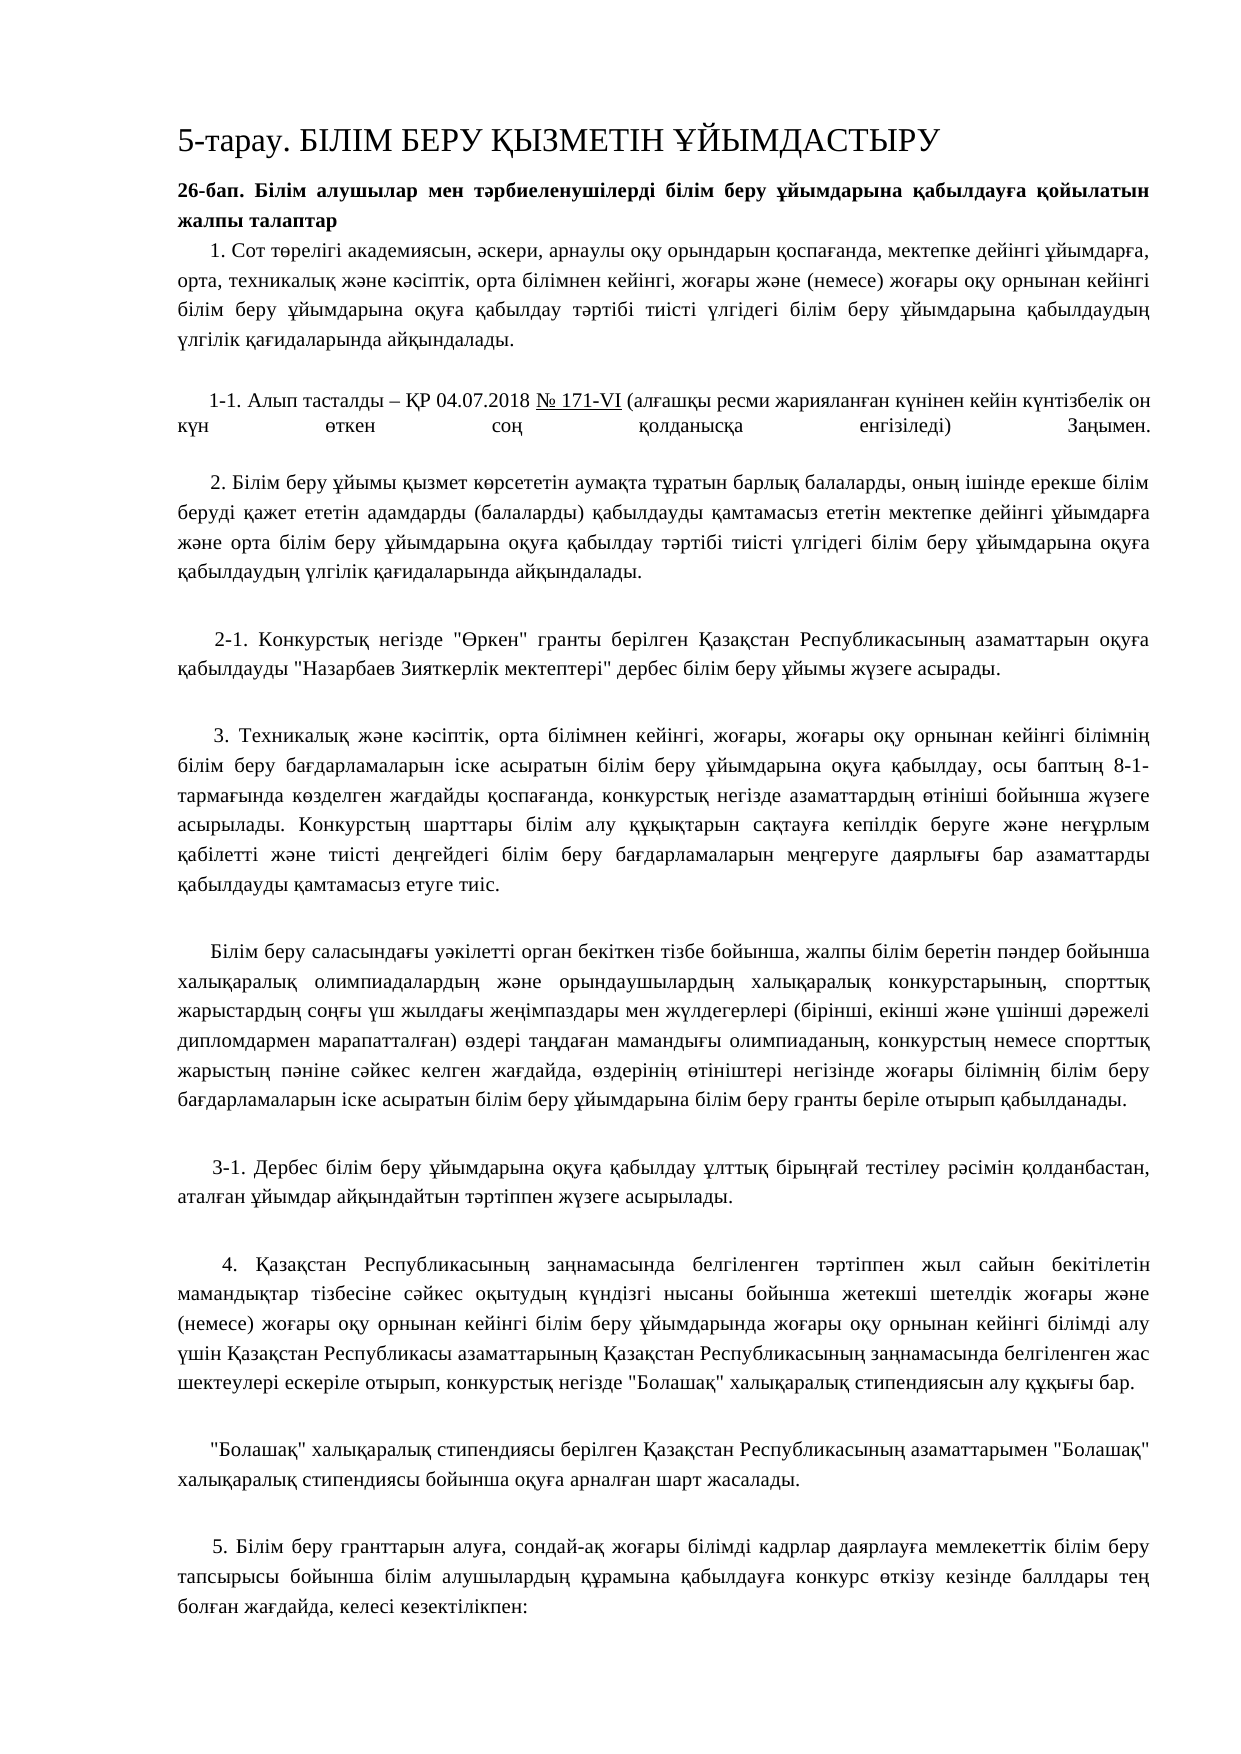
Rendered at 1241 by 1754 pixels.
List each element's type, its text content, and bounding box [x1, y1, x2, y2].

text 26-бап. Білім алушылар мен тәрбиеленушілерді білім беру ұйымдарына қабылдауға қойылатын жалпы талаптар [177, 173, 1152, 232]
text 2. Бiлiм беру ұйымы қызмет көрсететін аумақта тұратын барлық балаларды, оның ішінде ерекше білім беруді қажет ететін адамдарды (балаларды) қабылдауды қамтамасыз ететiн мектепке дейiнгi ұйымдарға және орта бiлiм беру ұйымдарына оқуға қабылдау тәртiбi тиісті үлгідегі білім беру ұйымдарына оқуға қабылдаудың үлгілік қағидаларында айқындалады. [177, 464, 1152, 583]
text 3. Техникалық және кәсіптік, орта білімнен кейінгі, жоғары, жоғары оқу орнынан кейінгі білімнің білім беру бағдарламаларын іске асыратын білім беру ұйымдарына оқуға қабылдау, осы баптың 8-1-тармағында көзделген жағдайды қоспағанда, конкурстық негізде азаматтардың өтініші бойынша жүзеге асырылады. Конкурстың шарттары білім алу құқықтарын сақтауға кепілдік беруге және неғұрлым қабілетті және тиісті деңгейдегі білім беру бағдарламаларын меңгеруге даярлығы бар азаматтарды қабылдауды қамтамасыз етуге тиіс. [177, 718, 1152, 896]
text 2-1. Конкурстық негізде "Өркен" гранты берілген Қазақстан Республикасының азаматтарын оқуға қабылдауды "Назарбаев Зияткерлік мектептері" дербес білім беру ұйымы жүзеге асырады. [177, 621, 1152, 680]
text 3-1. Дербес білім беру ұйымдарына оқуға қабылдау ұлттық бірыңғай тестілеу рәсімін қолданбастан, аталған ұйымдар айқындайтын тәртіппен жүзеге асырылады. [177, 1149, 1152, 1208]
text 1-1. Алып тасталды – ҚР 04.07.2018 № 171-VІ (алғашқы ресми жарияланған күнінен кейін күнтізбелік он күн өткен соң қолданысқа енгізіледі) Заңымен. [177, 388, 1152, 464]
text "Болашақ" халықаралық стипендиясы берілген Қазақстан Республикасының азаматтарымен "Болашақ" халықаралық стипендиясы бойынша оқуға арналған шарт жасалады. [177, 1432, 1152, 1491]
text Білім беру саласындағы уәкілетті орган бекіткен тізбе бойынша, жалпы білім беретін пәндер бойынша халықаралық олимпиадалардың және орындаушылардың халықаралық конкурстарының, спорттық жарыстардың соңғы үш жылдағы жеңімпаздары мен жүлдегерлері (бірінші, екінші және үшінші дәрежелі дипломдармен марапатталған) өздері таңдаған мамандығы олимпиаданың, конкурстың немесе спорттық жарыстың пәніне сәйкес келген жағдайда, өздерінің өтініштері негізінде жоғары білімнің білім беру бағдарламаларын іске асыратын білім беру ұйымдарына білім беру гранты беріле отырып қабылданады. [177, 933, 1152, 1111]
text 5. Бiлiм беру гранттарын алуға, сондай-ақ жоғары бiлiмдi кадрлар даярлауға мемлекеттiк білім беру тапсырысы бойынша бiлiм алушылардың құрамына қабылдауға конкурс өткiзу кезiнде баллдары тең болған жағдайда, келесі кезектілікпен: [177, 1529, 1152, 1618]
text 5-тарау. БІЛІМ БЕРУ ҚЫЗМЕТІН ҰЙЫМДАСТЫРУ [177, 118, 1152, 159]
text 4. Қазақстан Республикасының заңнамасында белгіленген тәртіппен жыл сайын бекітілетін мамандықтар тізбесіне сәйкес оқытудың күндізгі нысаны бойынша жетекші шетелдік жоғары және (немесе) жоғары оқу орнынан кейінгі білім беру ұйымдарында жоғары оқу орнынан кейінгі білімді алу үшін Қазақстан Республикасы азаматтарының Қазақстан Республикасының заңнамасында белгіленген жас шектеулері ескеріле отырып, конкурстық негізде "Болашақ" халықаралық стипендиясын алу құқығы бар. [177, 1246, 1152, 1394]
text 1. Сот төрелігі академиясын, әскери, арнаулы оқу орындарын қоспағанда, мектепке дейінгі ұйымдарға, орта, техникалық және кәсіптік, орта білімнен кейінгі, жоғары және (немесе) жоғары оқу орнынан кейінгі білім беру ұйымдарына оқуға қабылдау тәртібі тиісті үлгідегі білім беру ұйымдарына қабылдаудың үлгілік қағидаларында айқындалады. [177, 232, 1152, 351]
